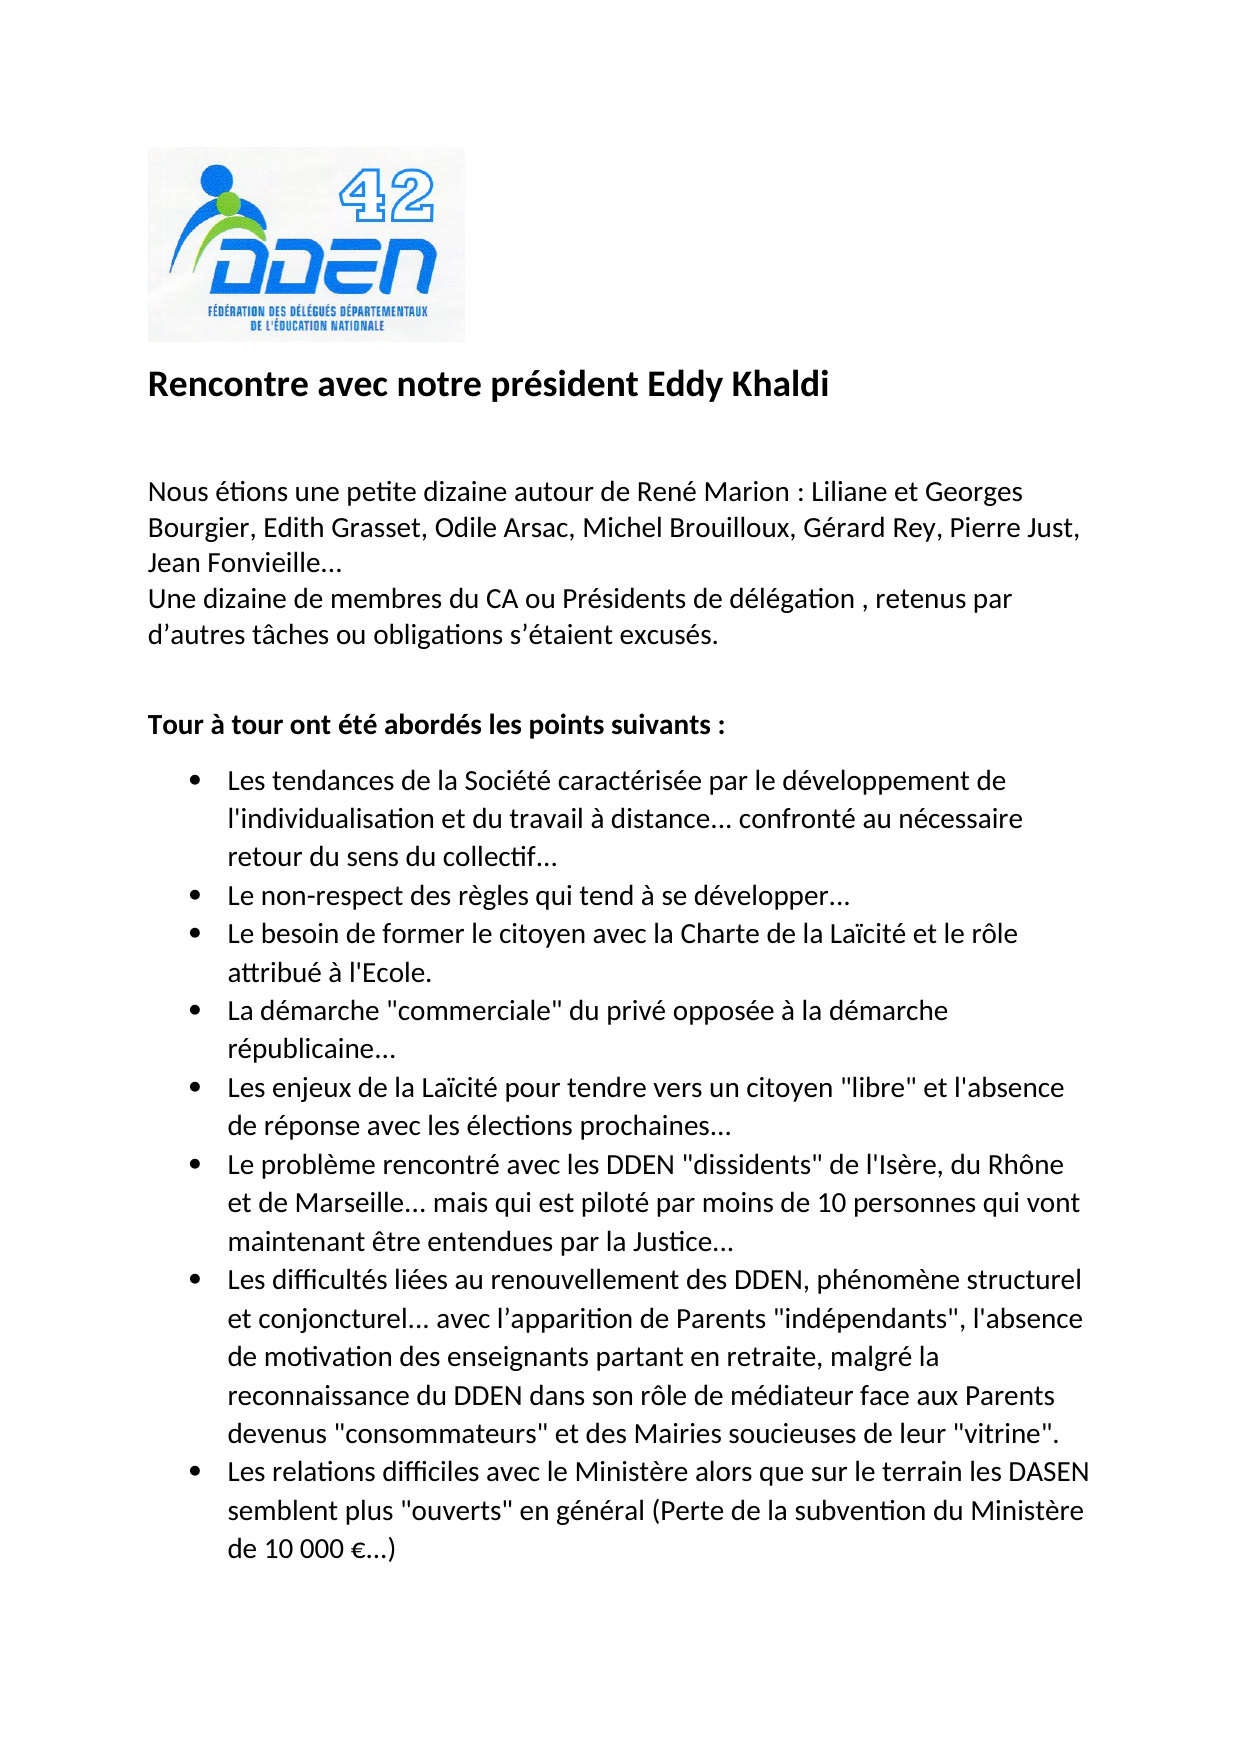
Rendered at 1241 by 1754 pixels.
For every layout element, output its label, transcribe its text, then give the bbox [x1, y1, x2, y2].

text Rencontre avec notre président Eddy Khaldi [148, 360, 1093, 406]
list Les tendances de la Société caractérisée par le développement de l'individualisation et du travail à distance... confronté au nécessaire retour du sens du collectif... [190, 762, 1093, 874]
text Nous étions une petite dizaine autour de René Marion : Liliane et Georges Bourgier, Edith Grasset, Odile Arsac, Michel Brouilloux, Gérard Rey, Pierre Just, Jean Fonvieille... [148, 473, 1093, 580]
list Les relations difficiles avec le Ministère alors que sur le terrain les DASEN semblent plus "ouverts" en général (Perte de la subvention du Ministère de 10 000 €...) [190, 1453, 1093, 1566]
picture [147, 147, 465, 342]
text Tour à tour ont été abordés les points suivants : [148, 706, 1093, 742]
text Une dizaine de membres du CA ou Présidents de délégation , retenus par d’autres tâches ou obligations s’étaient excusés. [148, 580, 1093, 651]
list La démarche "commerciale" du privé opposée à la démarche républicaine... [190, 992, 1093, 1066]
list Les enjeux de la Laïcité pour tendre vers un citoyen "libre" et l'absence de réponse avec les élections prochaines... [190, 1069, 1093, 1143]
list Le non-respect des règles qui tend à se développer... [190, 877, 1093, 912]
list Le problème rencontré avec les DDEN "dissidents" de l'Isère, du Rhône et de Marseille... mais qui est piloté par moins de 10 personnes qui vont maintenant être entendues par la Justice... [190, 1146, 1093, 1258]
list Les difficultés liées au renouvellement des DDEN, phénomène structurel et conjoncturel... avec l’apparition de Parents "indépendants", l'absence de motivation des enseignants partant en retraite, malgré la reconnaissance du DDEN dans son rôle de médiateur face aux Parents devenus "consommateurs" et des Mairies soucieuses de leur "vitrine". [190, 1261, 1093, 1451]
list Le besoin de former le citoyen avec la Charte de la Laïcité et le rôle attribué à l'Ecole. [190, 915, 1093, 989]
